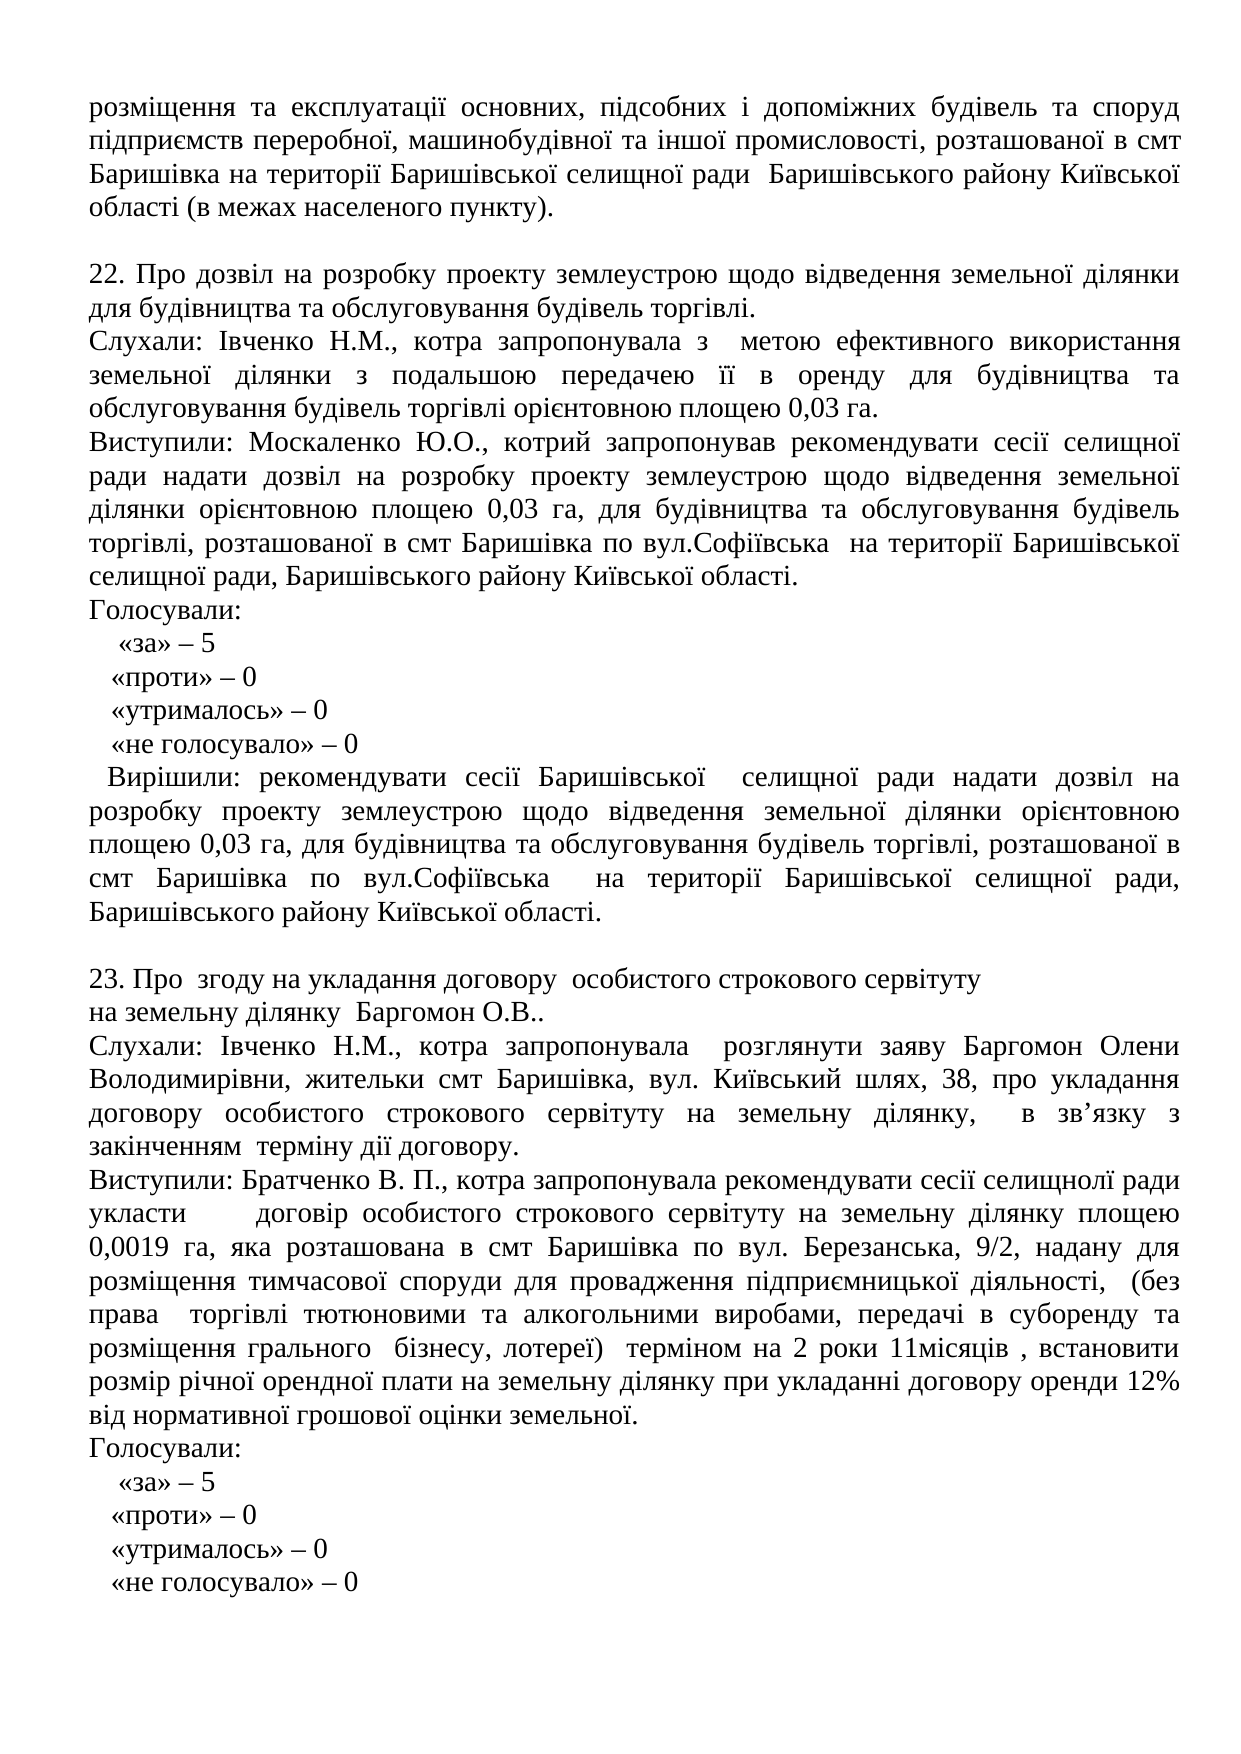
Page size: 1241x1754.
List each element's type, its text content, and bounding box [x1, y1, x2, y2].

text Виступили: Москаленко Ю.О., котрий запропонував рекомендувати сесії селищної ради надати дозвіл на розробку проекту землеустрою щодо відведення земельної ділянки орієнтовною площею 0,03 га, для будівництва та обслуговування будівель торгівлі, розташованої в смт Баришівка по вул.Софіївська на території Баришівської селищної ради, Баришівського району Київської області. [89, 424, 1181, 592]
text «за» – 5 [89, 1464, 1181, 1497]
text «за» – 5 [89, 625, 1181, 659]
text «не голосувало» – 0 [89, 1564, 1181, 1598]
text «утрималось» – 0 [89, 692, 1181, 726]
text Голосували: [89, 592, 1181, 625]
text на земельну ділянку Баргомон О.В.. [89, 994, 1181, 1028]
text «проти» – 0 [89, 1497, 1181, 1531]
text Слухали: Івченко Н.М., котра запропонувала з метою ефективного використання земельної ділянки з подальшою передачею її в оренду для будівництва та обслуговування будівель торгівлі орієнтовною площею 0,03 га. [89, 323, 1181, 424]
text Виступили: Братченко В. П., котра запропонувала рекомендувати сесії селищнолї ради укласти договір особистого строкового сервітуту на земельну ділянку площею 0,0019 га, яка розташована в смт Баришівка по вул. Березанська, 9/2, надану для розміщення тимчасової споруди для провадження підприємницької діяльності, (без права торгівлі тютюновими та алкогольними виробами, передачі в суборенду та розміщення грального бізнесу, лотереї) терміном на 2 роки 11місяців , встановити розмір річної орендної плати на земельну ділянку при укладанні договору оренди 12% від нормативної грошової оцінки земельної. [89, 1162, 1181, 1430]
text Вирішили: рекомендувати сесії Баришівської селищної ради надати дозвіл на розробку проекту землеустрою щодо відведення земельної ділянки орієнтовною площею 0,03 га, для будівництва та обслуговування будівель торгівлі, розташованої в смт Баришівка по вул.Софіївська на території Баришівської селищної ради, Баришівського району Київської області. [89, 759, 1181, 927]
text 22. Про дозвіл на розробку проекту землеустрою щодо відведення земельної ділянки для будівництва та обслуговування будівель торгівлі. [89, 256, 1181, 323]
text «утрималось» – 0 [89, 1531, 1181, 1564]
text «проти» – 0 [89, 659, 1181, 692]
text «не голосувало» – 0 [89, 726, 1181, 759]
text Голосували: [89, 1430, 1181, 1464]
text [89, 89, 1181, 223]
text 23. Про згоду на укладання договору особистого строкового сервітуту [89, 961, 1181, 994]
text Слухали: Івченко Н.М., котра запропонувала розглянути заяву Баргомон Олени Володимирівни, жительки смт Баришівка, вул. Київський шлях, 38, про укладання договору особистого строкового сервітуту на земельну ділянку, в зв’язку з закінченням терміну дії договору. [89, 1028, 1181, 1162]
